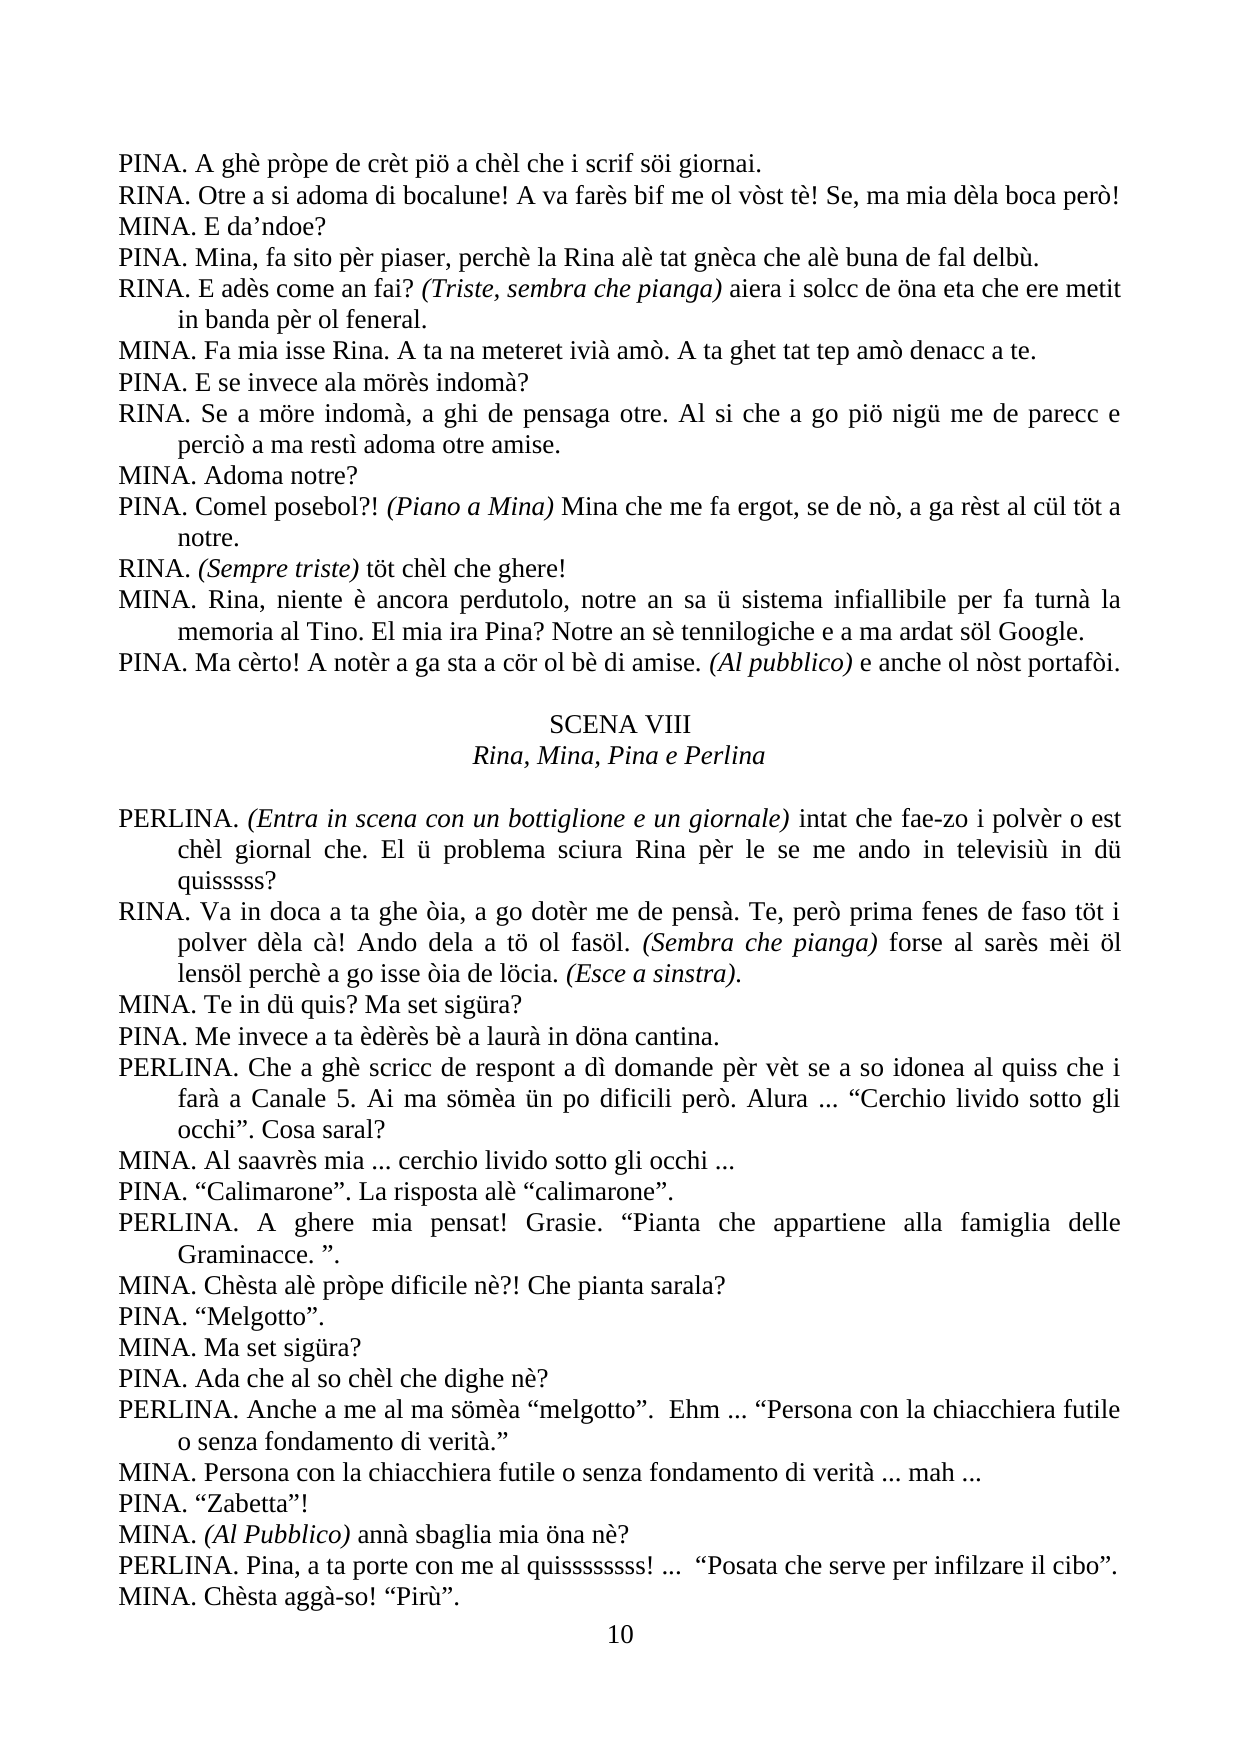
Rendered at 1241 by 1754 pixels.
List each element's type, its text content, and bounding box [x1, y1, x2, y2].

text RINA. (Sempre triste) töt chèl che ghere! [118, 552, 1122, 584]
text MINA. Persona con la chiacchiera futile o senza fondamento di verità ... mah ... [118, 1456, 1122, 1487]
text Rina, Mina, Pina e Perlina [118, 739, 1122, 771]
text PINA. Ma cèrto! A notèr a ga sta a cör ol bè di amise. (Al pubblico) e anche ol nòst portafòi. [118, 646, 1122, 677]
text MINA. E da’ndoe? [118, 210, 1122, 241]
text PERLINA. A ghere mia pensat! Grasie. “Pianta che appartiene alla famiglia delle Graminacce. ”. [118, 1207, 1122, 1269]
text MINA. Te in dü quis? Ma set sigüra? [118, 988, 1122, 1020]
text MINA. Chèsta alè pròpe dificile nè?! Che pianta sarala? [118, 1269, 1122, 1300]
text PERLINA. Anche a me al ma sömèa “melgotto”. Ehm ... “Persona con la chiacchiera futile o senza fondamento di verità.” [118, 1393, 1122, 1456]
text RINA. E adès come an fai? (Triste, sembra che pianga) aiera i solcc de öna eta che ere metit in banda pèr ol feneral. [118, 272, 1122, 334]
text MINA. (Al Pubblico) annà sbaglia mia öna nè? [118, 1518, 1122, 1549]
text MINA. Adoma notre? [118, 459, 1122, 490]
text MINA. Al saavrès mia ... cerchio livido sotto gli occhi ... [118, 1144, 1122, 1175]
text PERLINA. (Entra in scena con un bottiglione e un giornale) intat che fae-zo i polvèr o est chèl giornal che. El ü problema sciura Rina pèr le se me ando in televisiù in dü quisssss? [118, 802, 1122, 895]
text PINA. “Zabetta”! [118, 1487, 1122, 1518]
text MINA. Chèsta aggà-so! “Pirù”. [118, 1580, 1122, 1611]
text PERLINA. Che a ghè scricc de respont a dì domande pèr vèt se a so idonea al quiss che i farà a Canale 5. Ai ma sömèa ün po dificili però. Alura ... “Cerchio livido sotto gli occhi”. Cosa saral? [118, 1051, 1122, 1144]
text MINA. Rina, niente è ancora perdutolo, notre an sa ü sistema infiallibile per fa turnà la memoria al Tino. El mia ira Pina? Notre an sè tennilogiche e a ma ardat söl Google. [118, 584, 1122, 646]
text RINA. Va in doca a ta ghe òia, a go dotèr me de pensà. Te, però prima fenes de faso töt i polver dèla cà! Ando dela a tö ol fasöl. (Sembra che pianga) forse al sarès mèi öl lensöl perchè a go isse òia de löcia. (Esce a sinstra). [118, 895, 1122, 988]
text RINA. Se a möre indomà, a ghi de pensaga otre. Al si che a go piö nigü me de parecc e perciò a ma restì adoma otre amise. [118, 397, 1122, 459]
text MINA. Ma set sigüra? [118, 1331, 1122, 1362]
text PINA. Mina, fa sito pèr piaser, perchè la Rina alè tat gnèca che alè buna de fal delbù. [118, 241, 1122, 272]
text MINA. Fa mia isse Rina. A ta na meteret ivià amò. A ta ghet tat tep amò denacc a te. [118, 334, 1122, 366]
text PINA. “Melgotto”. [118, 1300, 1122, 1331]
text SCENA VIII [118, 708, 1122, 739]
text PINA. Comel posebol?! (Piano a Mina) Mina che me fa ergot, se de nò, a ga rèst al cül töt a notre. [118, 490, 1122, 552]
text PINA. “Calimarone”. La risposta alè “calimarone”. [118, 1175, 1122, 1207]
text PINA. Ada che al so chèl che dighe nè? [118, 1362, 1122, 1393]
text PERLINA. Pina, a ta porte con me al quissssssss! ... “Posata che serve per infilzare il cibo”. [118, 1549, 1122, 1580]
text PINA. E se invece ala mörès indomà? [118, 366, 1122, 397]
text RINA. Otre a si adoma di bocalune! A va farès bif me ol vòst tè! Se, ma mia dèla boca però! [118, 179, 1122, 210]
text PINA. A ghè pròpe de crèt piö a chèl che i scrif söi giornai. [118, 148, 1122, 179]
text PINA. Me invece a ta èdèrès bè a laurà in döna cantina. [118, 1020, 1122, 1051]
